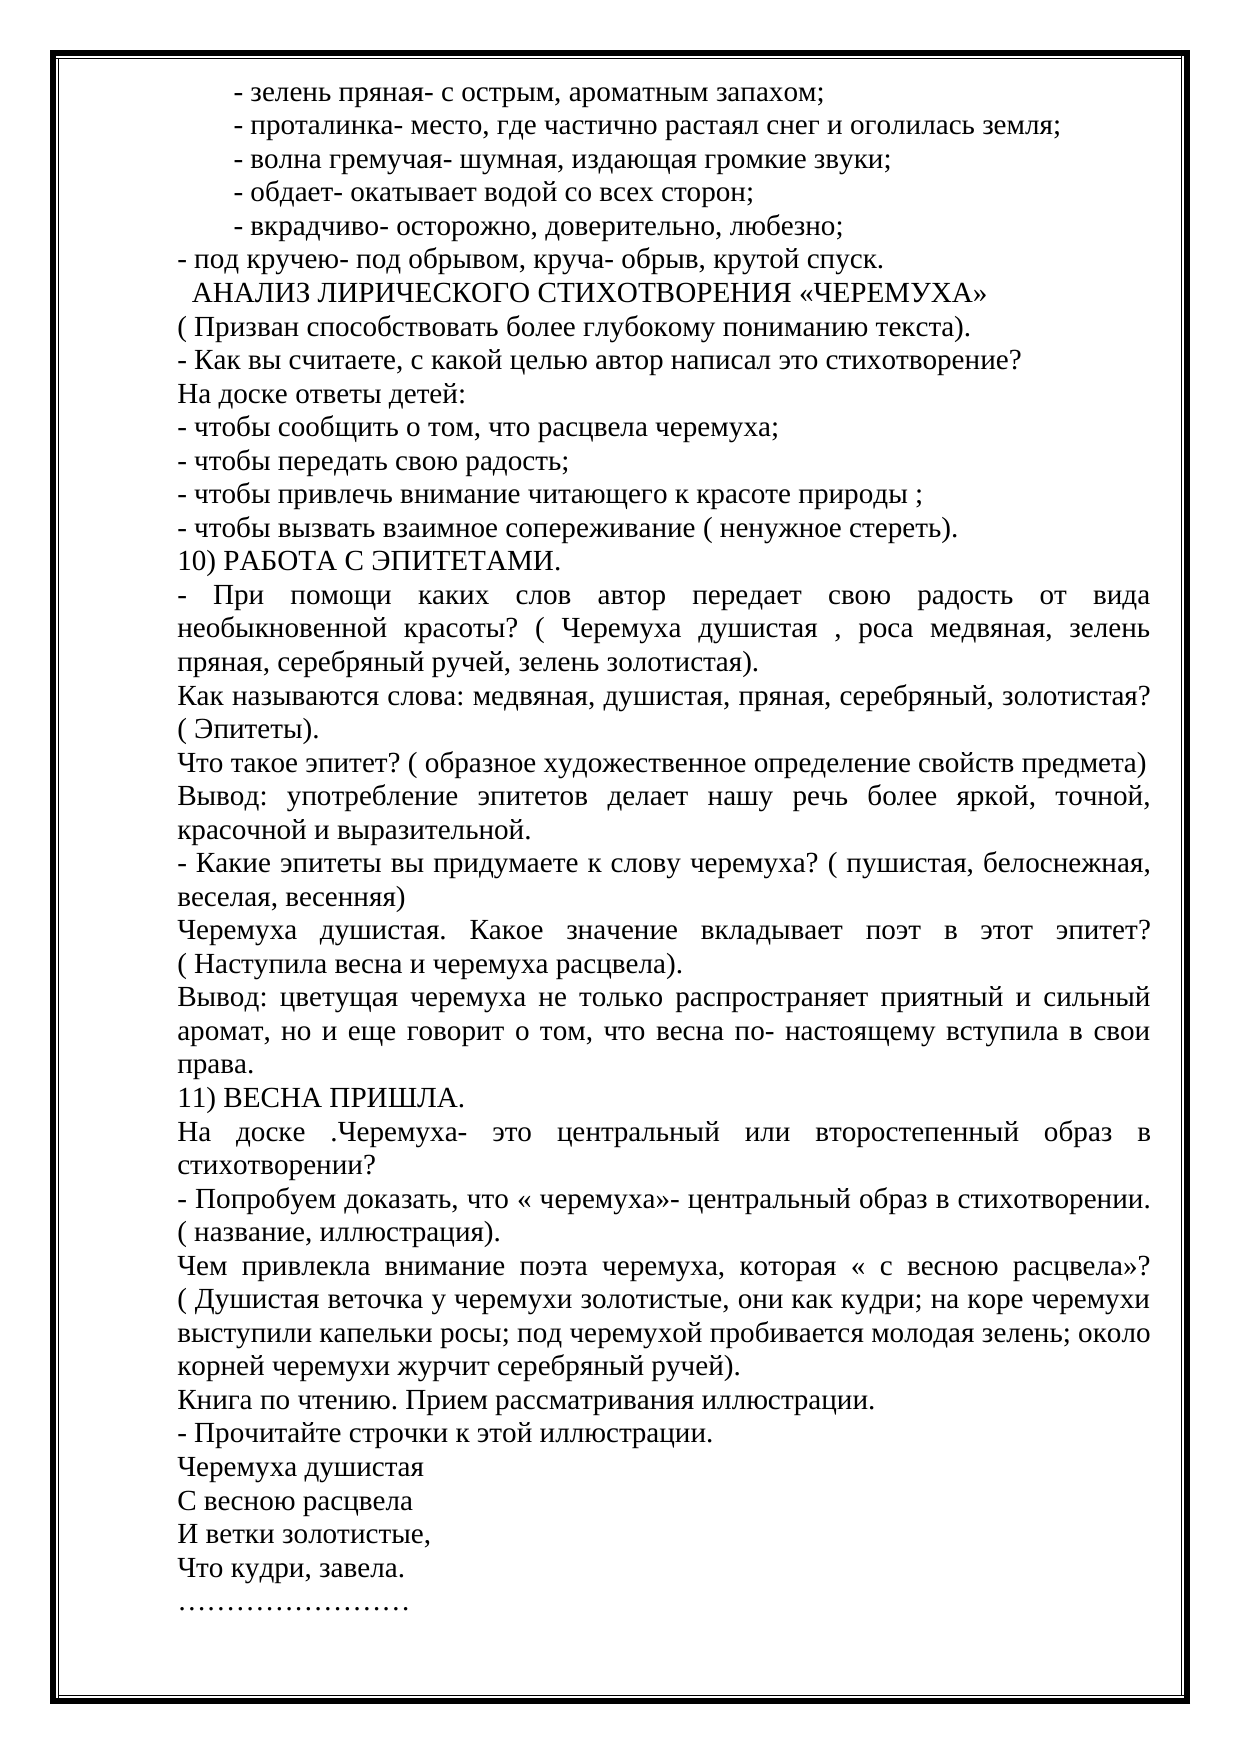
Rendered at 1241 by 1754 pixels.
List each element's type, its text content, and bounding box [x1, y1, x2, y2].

text …………………… [177, 1583, 1152, 1617]
text - При помощи каких слов автор передает свою радость от вида необыкновенной красоты? ( Черемуха душистая , роса медвяная, зелень пряная, серебряный ручей, зелень золотистая). [177, 577, 1152, 678]
text - Прочитайте строчки к этой иллюстрации. [177, 1416, 1152, 1449]
text - проталинка- место, где частично растаял снег и оголилась земля; [233, 107, 1152, 141]
text Черемуха душистая [177, 1449, 1152, 1483]
text Что такое эпитет? ( образное художественное определение свойств предмета) [177, 745, 1152, 778]
text - Как вы считаете, с какой целью автор написал это стихотворение? [177, 342, 1152, 376]
text И ветки золотистые, [177, 1516, 1152, 1550]
text - чтобы сообщить о том, что расцвела черемуха; [177, 409, 1152, 443]
text - чтобы привлечь внимание читающего к красоте природы ; [177, 476, 1152, 510]
text Как называются слова: медвяная, душистая, пряная, серебряный, золотистая? ( Эпитеты). [177, 678, 1152, 745]
text - Какие эпитеты вы придумаете к слову черемуха? ( пушистая, белоснежная, веселая, весенняя) [177, 845, 1152, 912]
text Чем привлекла внимание поэта черемуха, которая « с весною расцвела»? ( Душистая веточка у черемухи золотистые, они как кудри; на коре черемухи выступили капельки росы; под черемухой пробивается молодая зелень; около корней черемухи журчит серебряный ручей). [177, 1248, 1152, 1382]
text На доске ответы детей: [177, 376, 1152, 409]
text - чтобы передать свою радость; [177, 443, 1152, 476]
text Вывод: употребление эпитетов делает нашу речь более яркой, точной, красочной и выразительной. [177, 778, 1152, 845]
text На доске .Черемуха- это центральный или второстепенный образ в стихотворении? [177, 1114, 1152, 1181]
text - вкрадчиво- осторожно, доверительно, любезно; [233, 208, 1152, 242]
text - чтобы вызвать взаимное сопереживание ( ненужное стереть). [177, 510, 1152, 543]
text - обдает- окатывает водой со всех сторон; [233, 174, 1152, 208]
text - волна гремучая- шумная, издающая громкие звуки; [233, 141, 1152, 174]
text - Попробуем доказать, что « черемуха»- центральный образ в стихотворении. ( название, иллюстрация). [177, 1181, 1152, 1248]
text С весною расцвела [177, 1483, 1152, 1516]
text 11) ВЕСНА ПРИШЛА. [177, 1080, 1152, 1114]
text - зелень пряная- с острым, ароматным запахом; [233, 74, 1152, 107]
text Вывод: цветущая черемуха не только распространяет приятный и сильный аромат, но и еще говорит о том, что весна по- настоящему вступила в свои права. [177, 979, 1152, 1080]
text Что кудри, завела. [177, 1550, 1152, 1583]
text Черемуха душистая. Какое значение вкладывает поэт в этот эпитет? ( Наступила весна и черемуха расцвела). [177, 912, 1152, 979]
text АНАЛИЗ ЛИРИЧЕСКОГО СТИХОТВОРЕНИЯ «ЧЕРЕМУХА» [177, 275, 1152, 309]
text - под кручею- под обрывом, круча- обрыв, крутой спуск. [177, 242, 1152, 275]
text ( Призван способствовать более глубокому пониманию текста). [177, 309, 1152, 342]
text 10) РАБОТА С ЭПИТЕТАМИ. [177, 543, 1152, 577]
text Книга по чтению. Прием рассматривания иллюстрации. [177, 1382, 1152, 1416]
